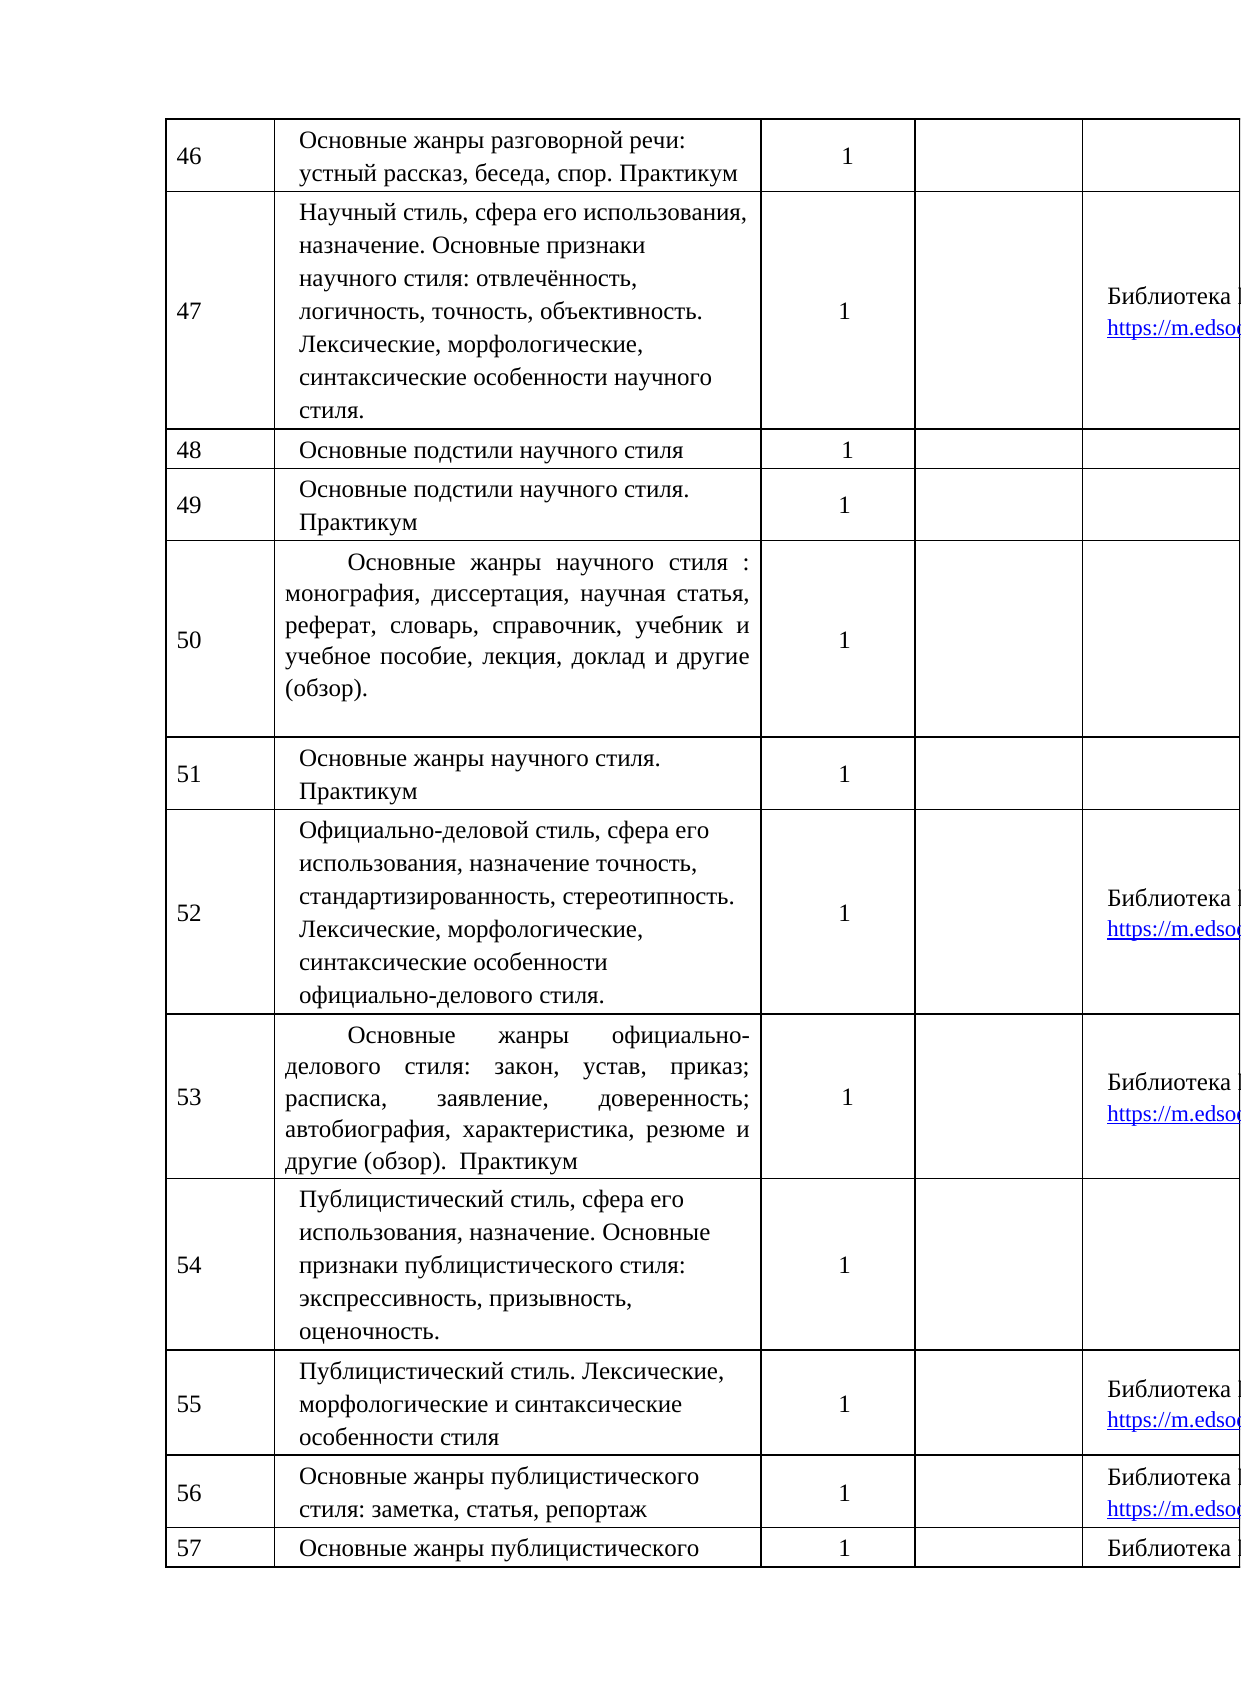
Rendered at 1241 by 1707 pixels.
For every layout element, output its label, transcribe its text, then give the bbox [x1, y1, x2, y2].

table_cell 49 [167, 469, 274, 540]
table_cell [916, 120, 1082, 191]
table_cell Основные подстили научного стиля [275, 430, 760, 467]
table_cell Научный стиль, сфера его использования, назначение. Основные признаки научного стиля: отвлечённость, логичность, точность, объективность. Лексические, морфологические, синтаксические особенности научного стиля. [275, 192, 760, 428]
table_cell 1 [762, 810, 914, 1013]
table_cell [916, 1015, 1082, 1177]
table_cell [1083, 430, 1239, 467]
table_cell Библиотека ЦОК https://m.edsoo.ru/fbab2982 [1083, 810, 1239, 1013]
table_cell 46 [167, 120, 274, 191]
table_cell 55 [167, 1351, 274, 1454]
table_cell Публицистический стиль, сфера его использования, назначение. Основные признаки публицистического стиля: экспрессивность, призывность, оценочность. [275, 1179, 760, 1349]
table_cell 57 [167, 1528, 274, 1566]
table_cell Библиотека ЦОК https://m.edsoo.ru/fbab2ea0 [1083, 1456, 1239, 1527]
table_cell Основные жанры научного стиля : монография, диссертация, научная статья, реферат, словарь, справочник, учебник и учебное пособие, лекция, доклад и другие (обзор). [275, 541, 760, 736]
table_cell 1 [762, 430, 914, 467]
table_cell 1 [762, 192, 914, 428]
table_cell 1 [762, 1015, 914, 1177]
table_cell [1083, 1179, 1239, 1349]
table_cell [916, 738, 1082, 809]
table_cell Публицистический стиль. Лексические, морфологические и синтаксические особенности стиля [275, 1351, 760, 1454]
table_cell [916, 1528, 1082, 1566]
table_cell 51 [167, 738, 274, 809]
table_cell [916, 192, 1082, 428]
table_cell Основные жанры официально-делового стиля: закон, устав, приказ; расписка, заявление, доверенность; автобиография, характеристика, резюме и другие (обзор). Практикум [275, 1015, 760, 1177]
table_cell Основные жанры публицистического стиля: заметка, статья, репортаж [275, 1456, 760, 1527]
table_cell 1 [762, 1179, 914, 1349]
table_cell 1 [762, 120, 914, 191]
table_cell [916, 810, 1082, 1013]
table_cell Основные подстили научного стиля. Практикум [275, 469, 760, 540]
table_cell 56 [167, 1456, 274, 1527]
table_cell Основные жанры научного стиля. Практикум [275, 738, 760, 809]
table_cell Библиотека ЦОК https://m.edsoo.ru/fbab2c48 [1083, 1351, 1239, 1454]
table_cell Библиотека ЦОК https://m.edsoo.ru/fbab2af4 [1083, 1015, 1239, 1177]
table_cell [916, 541, 1082, 736]
table_cell Официально-деловой стиль, сфера его использования, назначение точность, стандартизированность, стереотипность. Лексические, морфологические, синтаксические особенности официально-делового стиля. [275, 810, 760, 1013]
table_cell 1 [762, 1351, 914, 1454]
table_cell 50 [167, 541, 274, 736]
table_cell 1 [762, 1528, 914, 1566]
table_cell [1083, 1528, 1239, 1566]
table_cell 1 [762, 738, 914, 809]
table_cell [916, 469, 1082, 540]
table_cell Библиотека ЦОК https://m.edsoo.ru/fbab25c2 [1083, 192, 1239, 428]
table_cell 1 [762, 469, 914, 540]
table_cell 1 [762, 541, 914, 736]
table_cell [1083, 469, 1239, 540]
table_cell 48 [167, 430, 274, 467]
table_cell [275, 1528, 760, 1566]
table_cell [916, 1179, 1082, 1349]
table_cell [1083, 541, 1239, 736]
table_cell Основные жанры разговорной речи: устный рассказ, беседа, спор. Практикум [275, 120, 760, 191]
table_cell 52 [167, 810, 274, 1013]
table_cell [916, 1456, 1082, 1527]
table_cell 47 [167, 192, 274, 428]
table_cell 54 [167, 1179, 274, 1349]
table_cell 1 [762, 1456, 914, 1527]
table_cell [1083, 738, 1239, 809]
table_cell [916, 1351, 1082, 1454]
table_cell [1083, 120, 1239, 191]
table_cell [916, 430, 1082, 467]
table_cell 53 [167, 1015, 274, 1177]
